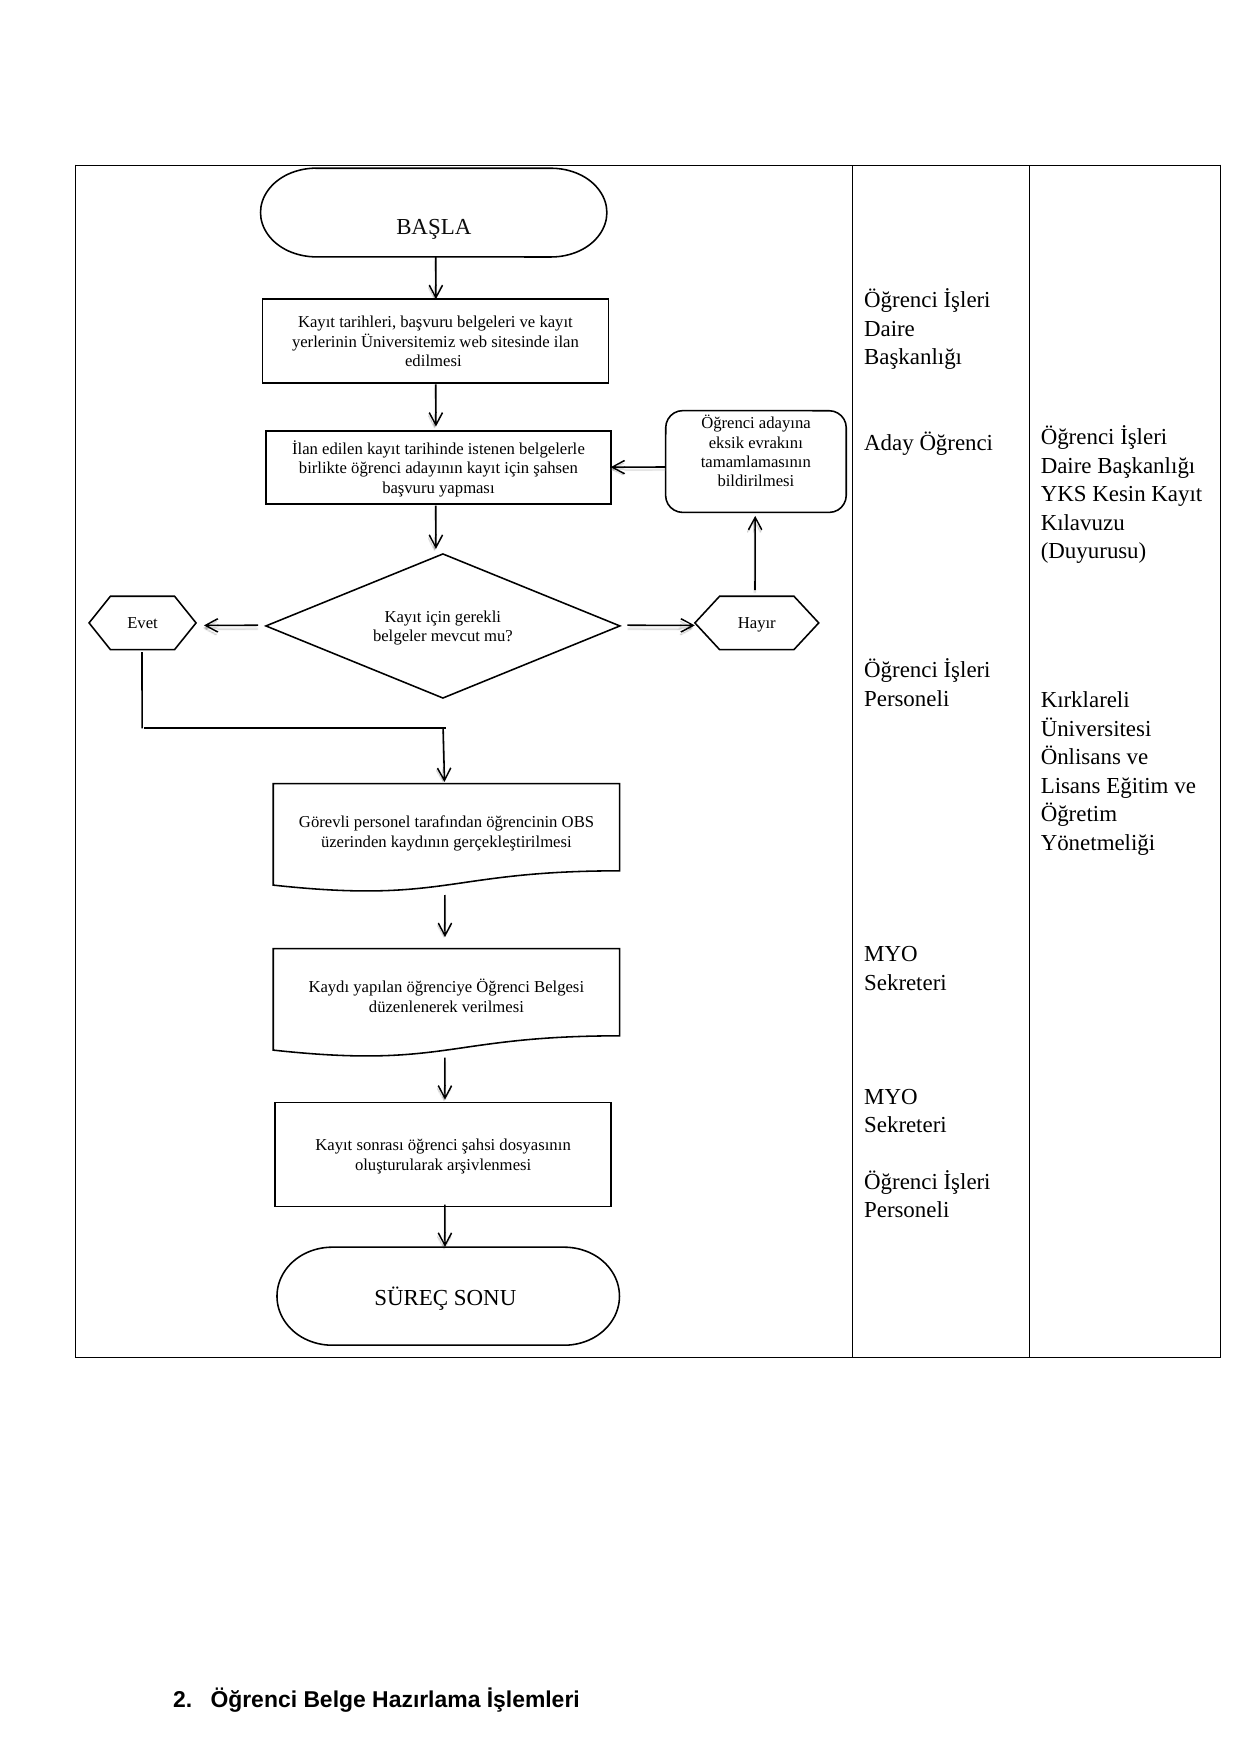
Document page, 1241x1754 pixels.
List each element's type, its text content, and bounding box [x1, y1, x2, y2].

table_cell [76, 166, 852, 1357]
table_cell Öğrenci İşleri Daire Başkanlığı YKS Kesin Kayıt Kılavuzu (Duyurusu) Kırklareli Üniversitesi Önlisans ve Lisans Eğitim ve Öğretim Yönetmeliği [1030, 166, 1220, 1357]
list Öğrenci Belge Hazırlama İşlemleri [173, 1686, 1161, 1712]
table_cell Öğrenci İşleri Daire Başkanlığı Aday Öğrenci Öğrenci İşleri Personeli MYO Sekreteri MYO Sekreteri Öğrenci İşleri Personeli [853, 166, 1029, 1357]
